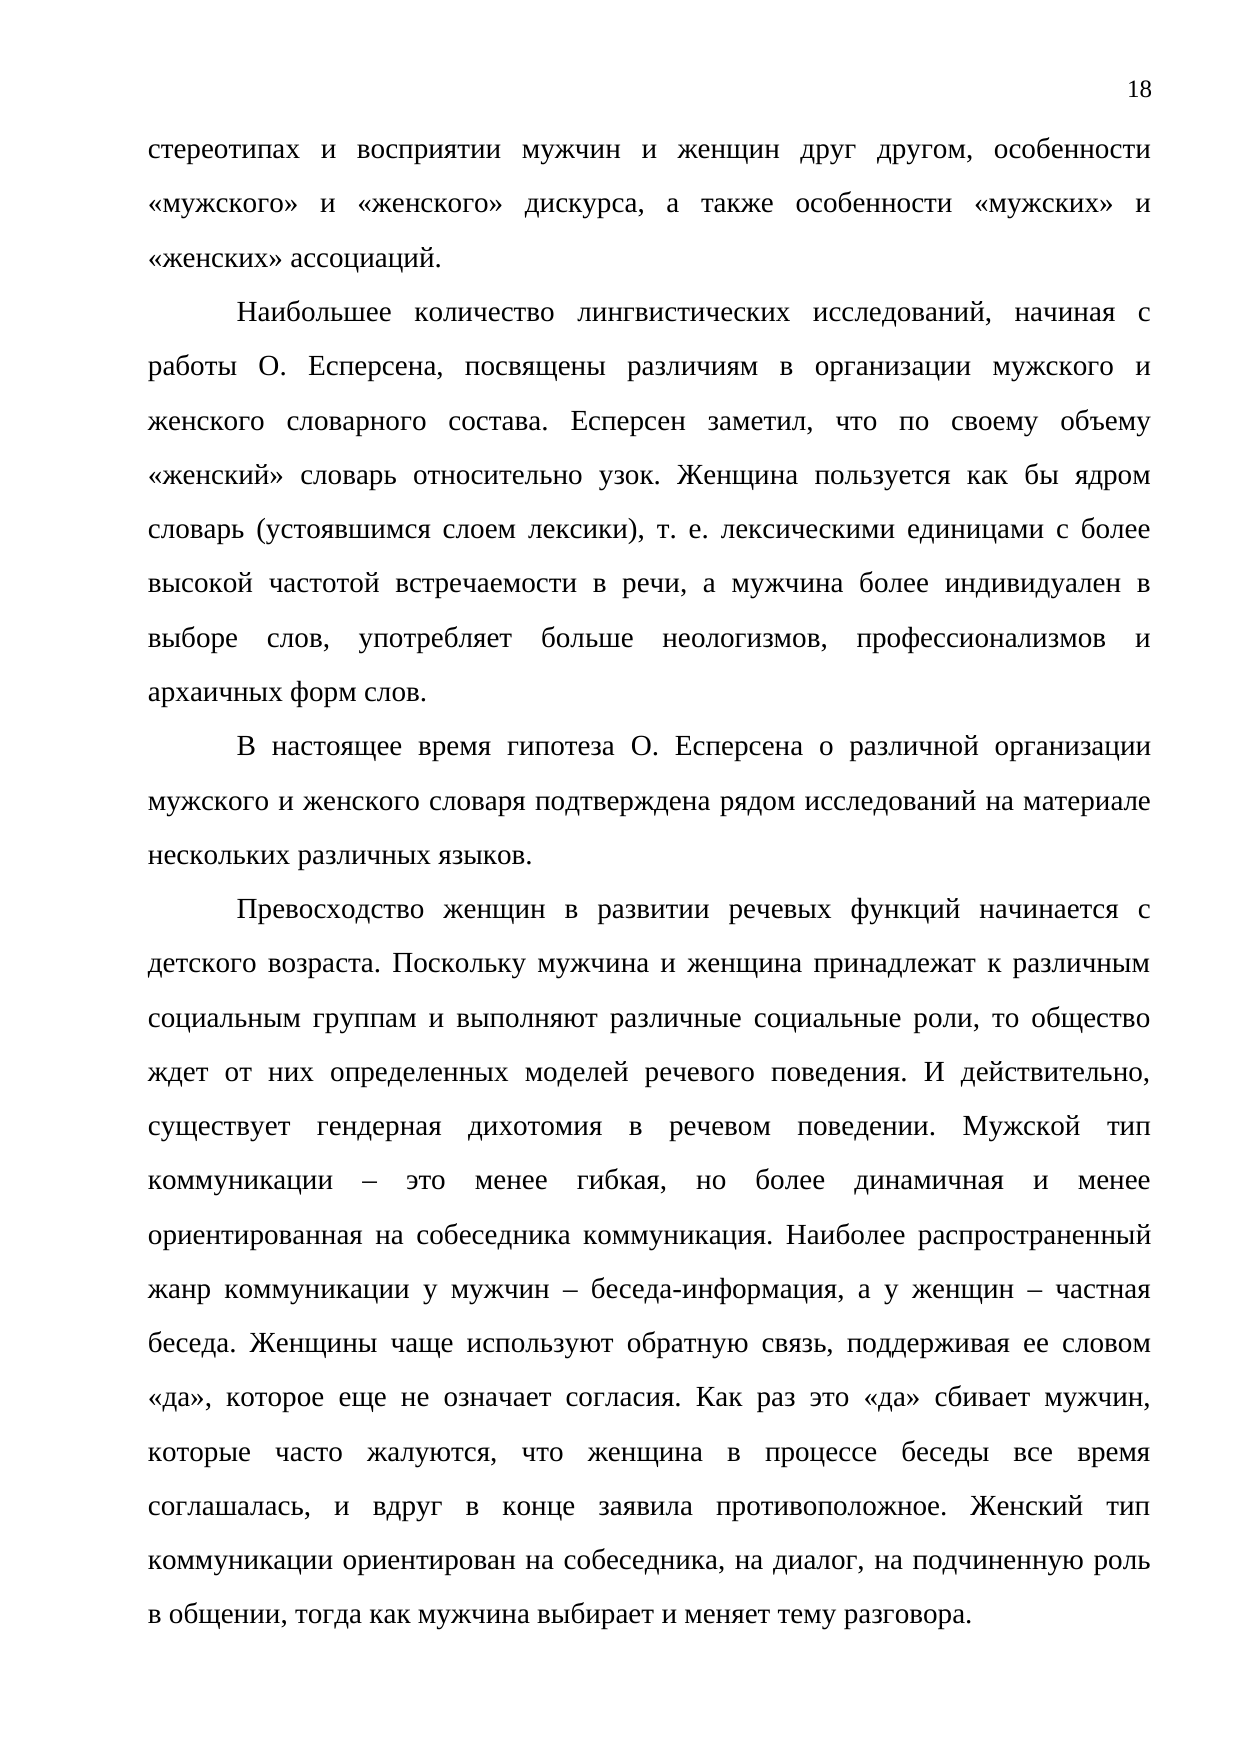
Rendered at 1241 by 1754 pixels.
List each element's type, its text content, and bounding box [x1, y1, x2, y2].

list Наибольшее количество лингвистических исследований, начиная с работы О. Есперсена, посвящены различиям в организации мужского и женского словарного состава. Есперсен заметил, что по своему объему «женский» словарь относительно узок. Женщина пользуется как бы ядром словарь (устоявшимся слоем лексики), т. е. лексическими единицами с более высокой частотой встречаемости в речи, а мужчина более индивидуален в выборе слов, употребляет больше неологизмов, профессионализмов и архаичных форм слов. [148, 294, 1152, 708]
list В настоящее время гипотеза О. Есперсена о различной организации мужского и женского словаря подтверждена рядом исследований на материале нескольких различных языков. [148, 728, 1152, 870]
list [148, 131, 1152, 273]
list Превосходство женщин в развитии речевых функций начинается с детского возраста. Поскольку мужчина и женщина принадлежат к различным социальным группам и выполняют различные социальные роли, то общество ждет от них определенных моделей речевого поведения. И действительно, существует гендерная дихотомия в речевом поведении. Мужской тип коммуникации – это менее гибкая, но более динамичная и менее ориентированная на собеседника коммуникация. Наиболее распространенный жанр коммуникации у мужчин – беседа-информация, а у женщин – частная беседа. Женщины чаще используют обратную связь, поддерживая ее словом «да», которое еще не означает согласия. Как раз это «да» сбивает мужчин, которые часто жалуются, что женщина в процессе беседы все время соглашалась, и вдруг в конце заявила противоположное. Женский тип коммуникации ориентирован на собеседника, на диалог, на подчиненную роль в общении, тогда как мужчина выбирает и меняет тему разговора. [148, 891, 1152, 1630]
